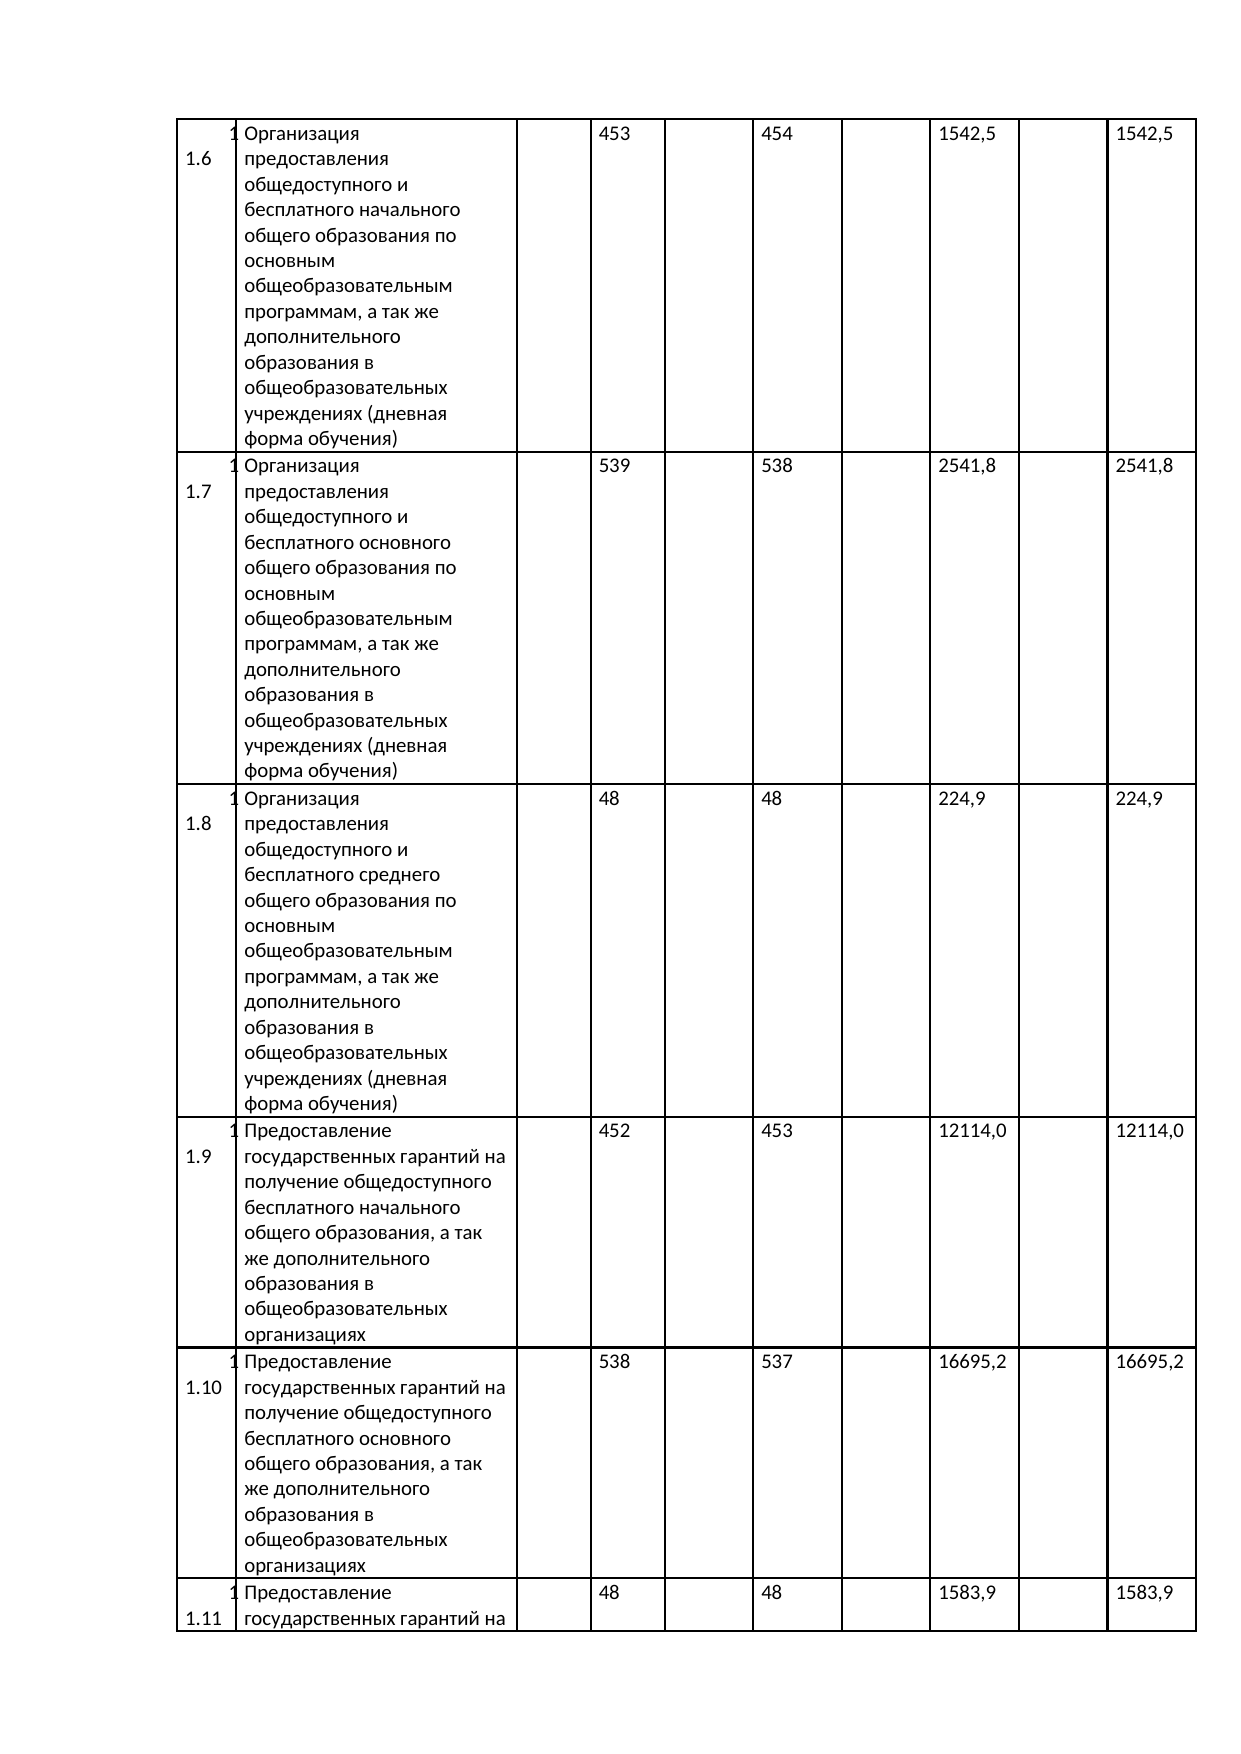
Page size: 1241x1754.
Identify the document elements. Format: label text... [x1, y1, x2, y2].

table_cell [518, 120, 590, 451]
table_cell [1020, 1118, 1106, 1346]
table_cell [666, 453, 752, 783]
table_cell [518, 1118, 590, 1346]
table_cell 12114,0 [931, 1118, 1018, 1346]
table_cell 538 [754, 453, 841, 783]
table_cell 1583,9 [931, 1579, 1018, 1630]
table_cell 453 [592, 120, 664, 451]
table_cell 224,9 [931, 785, 1018, 1116]
table_cell 16695,2 [1109, 1349, 1195, 1577]
table_cell 2541,8 [931, 453, 1018, 783]
table_cell 11.7 [178, 453, 235, 783]
table_cell [518, 1349, 590, 1577]
table_cell 453 [754, 1118, 841, 1346]
table_cell 12114,0 [1109, 1118, 1195, 1346]
table_cell 48 [592, 785, 664, 1116]
table_cell 454 [754, 120, 841, 451]
table_cell [843, 1349, 929, 1577]
table_cell 2541,8 [1109, 453, 1195, 783]
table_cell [237, 1579, 516, 1630]
table_cell 48 [754, 1579, 841, 1630]
table_cell 538 [592, 1349, 664, 1577]
table_cell 1583,9 [1109, 1579, 1195, 1630]
table_cell 11.8 [178, 785, 235, 1116]
table_cell 537 [754, 1349, 841, 1577]
table_cell Предоставление государственных гарантий на получение общедоступного бесплатного начального общего образования, а так же дополнительного образования в общеобразовательных организациях [237, 1118, 516, 1346]
table_cell 539 [592, 453, 664, 783]
table_cell 452 [592, 1118, 664, 1346]
table_cell [843, 453, 929, 783]
table_cell [666, 1579, 752, 1630]
table_cell Предоставление государственных гарантий на получение общедоступного бесплатного основного общего образования, а так же дополнительного образования в общеобразовательных организациях [237, 1349, 516, 1577]
table_cell Организация предоставления общедоступного и бесплатного основного общего образования по основным общеобразовательным программам, а так же дополнительного образования в общеобразовательных учреждениях (дневная форма обучения) [237, 453, 516, 783]
table_cell [1020, 1349, 1106, 1577]
table_cell 11.9 [178, 1118, 235, 1346]
table_cell [1020, 785, 1106, 1116]
table_cell [843, 1579, 929, 1630]
table_cell Организация предоставления общедоступного и бесплатного начального общего образования по основным общеобразовательным программам, а так же дополнительного образования в общеобразовательных учреждениях (дневная форма обучения) [237, 120, 516, 451]
table_cell 11.11 [178, 1579, 235, 1630]
table_cell 1542,5 [1109, 120, 1195, 451]
table_cell [1020, 1579, 1106, 1630]
table_cell 48 [754, 785, 841, 1116]
table_cell 48 [592, 1579, 664, 1630]
table_cell Организация предоставления общедоступного и бесплатного среднего общего образования по основным общеобразовательным программам, а так же дополнительного образования в общеобразовательных учреждениях (дневная форма обучения) [237, 785, 516, 1116]
table_cell [666, 1349, 752, 1577]
table_cell [518, 785, 590, 1116]
table_cell [1020, 453, 1106, 783]
table_cell [666, 120, 752, 451]
table_cell 1542,5 [931, 120, 1018, 451]
table_cell [518, 1579, 590, 1630]
table_cell [666, 785, 752, 1116]
table_cell 224,9 [1109, 785, 1195, 1116]
table_cell [843, 120, 929, 451]
table_cell 11.10 [178, 1349, 235, 1577]
table_cell 11.6 [178, 120, 235, 451]
table_cell [518, 453, 590, 783]
table_cell 16695,2 [931, 1349, 1018, 1577]
table_cell [843, 785, 929, 1116]
table_cell [666, 1118, 752, 1346]
table_cell [1020, 120, 1106, 451]
table_cell [843, 1118, 929, 1346]
